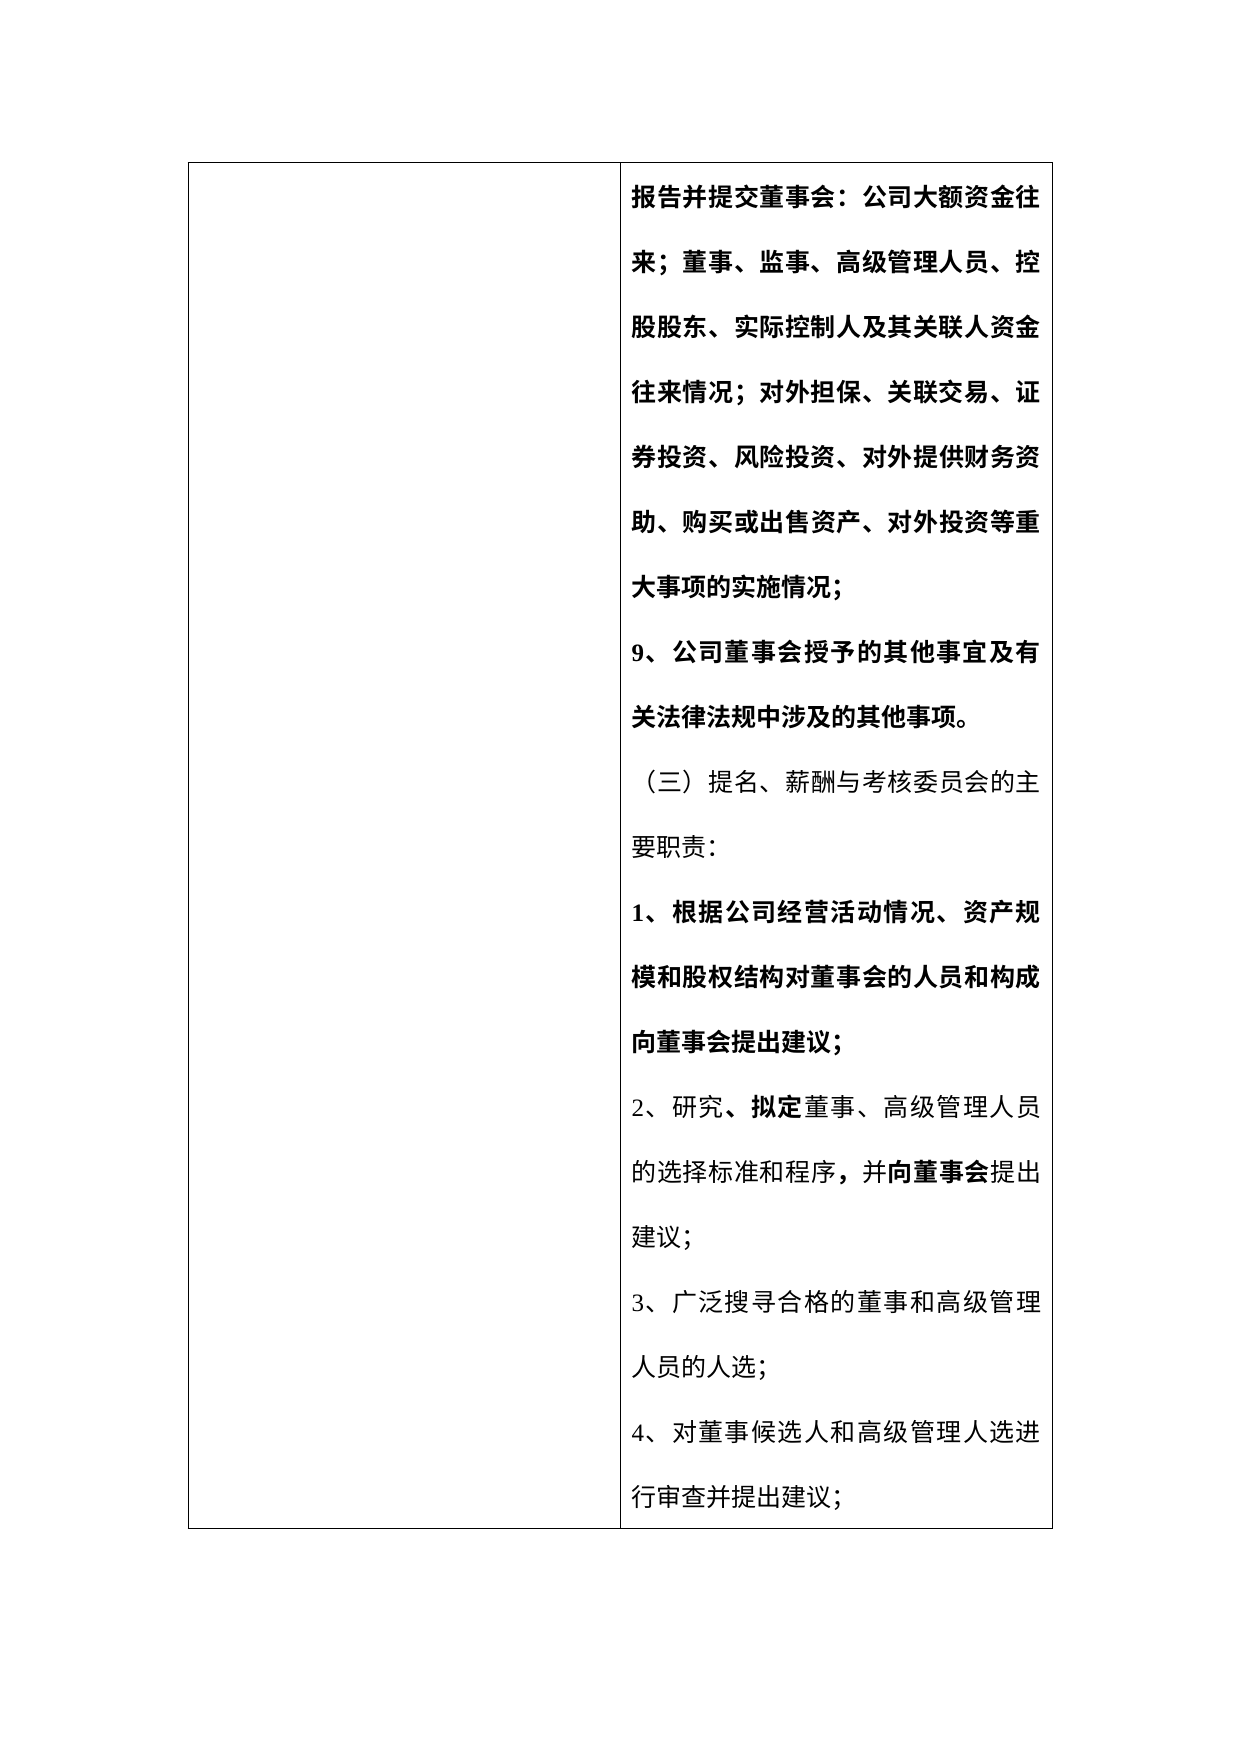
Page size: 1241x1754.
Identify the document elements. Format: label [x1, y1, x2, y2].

table_cell [621, 163, 1052, 1528]
table_cell [189, 163, 620, 1528]
